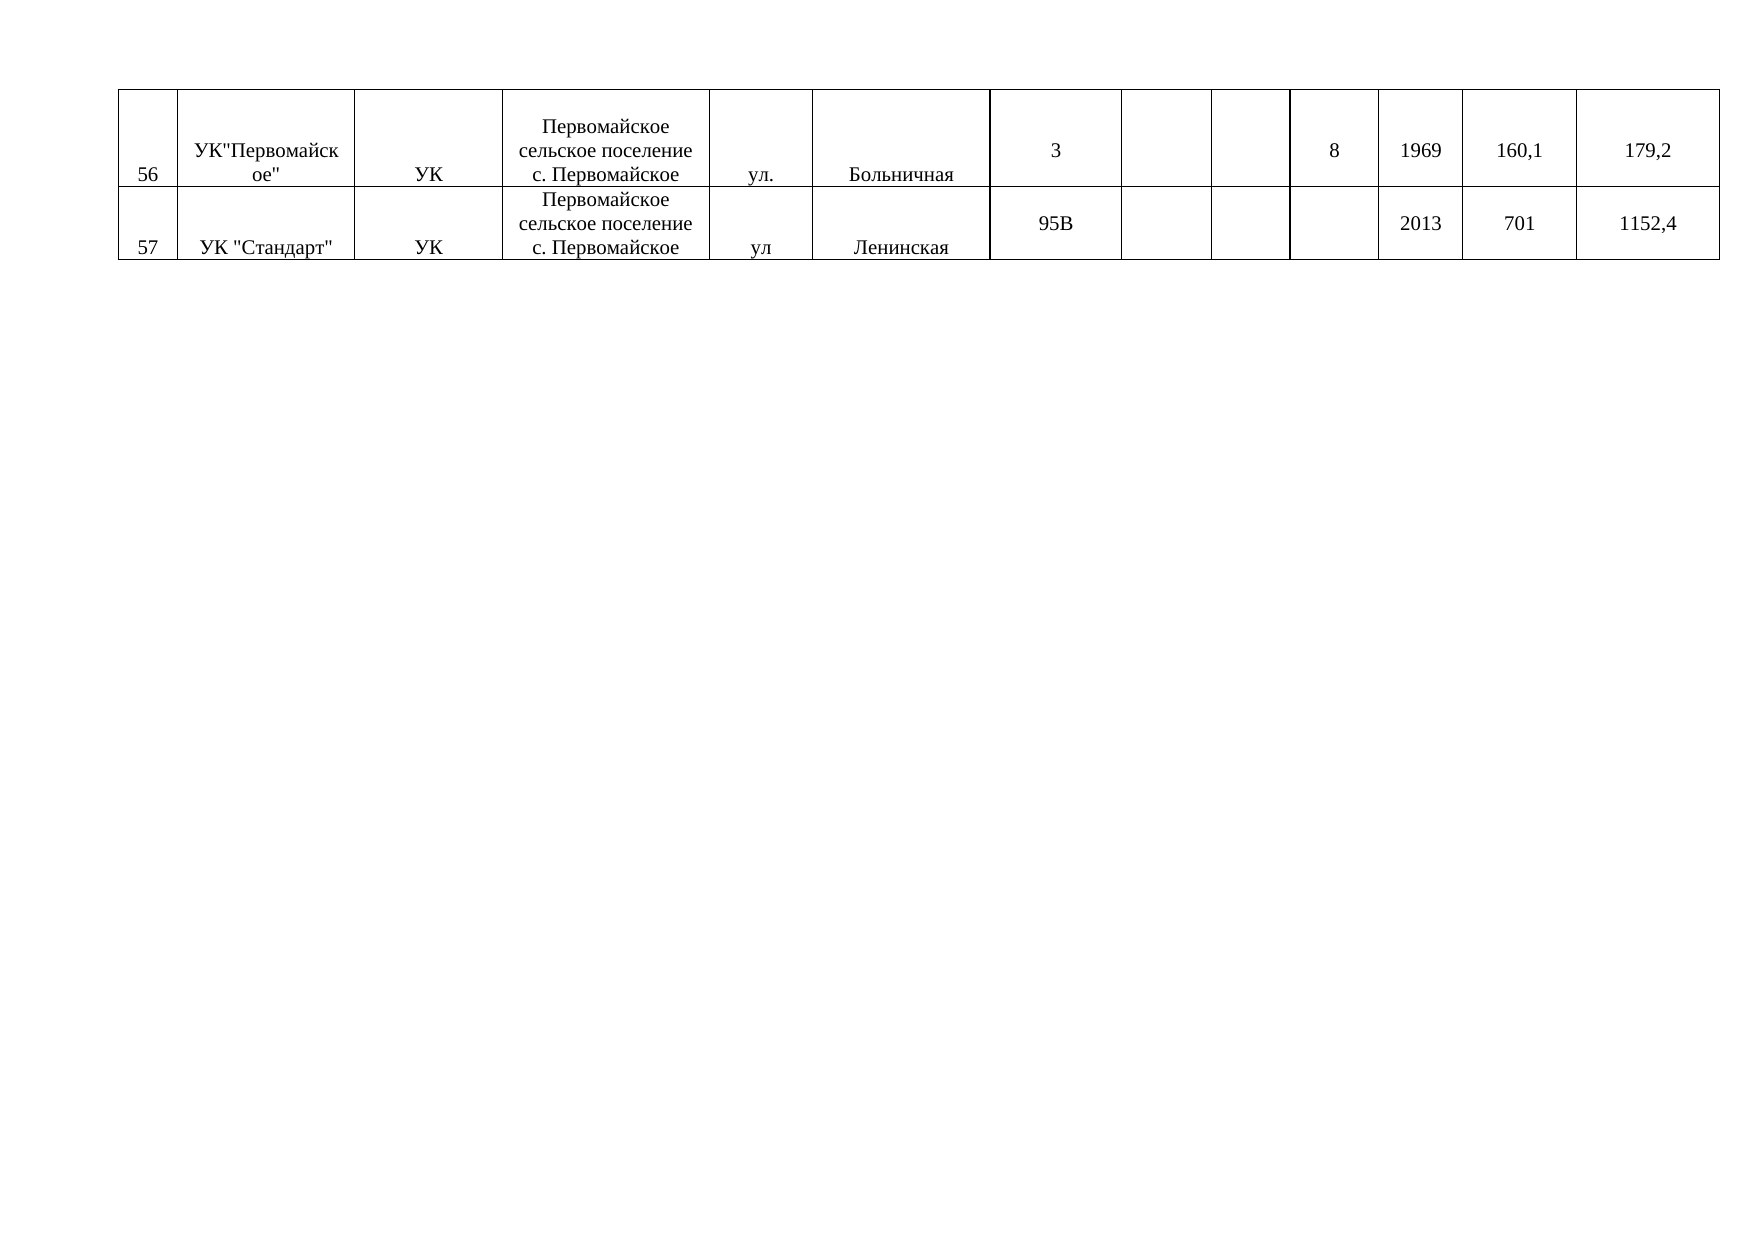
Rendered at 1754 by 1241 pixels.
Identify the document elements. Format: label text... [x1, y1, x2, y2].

table_cell 179,2 [1577, 90, 1719, 186]
table_cell 95В [991, 187, 1121, 259]
table_cell 56 [119, 90, 177, 186]
table_cell Ленинская [813, 187, 989, 259]
table_cell 57 [119, 187, 177, 259]
table_cell 8 [1291, 90, 1378, 186]
table_cell 1152,4 [1577, 187, 1719, 259]
table_cell [1212, 90, 1289, 186]
table_cell УК [355, 90, 502, 186]
table_cell УК"Первомайское" [178, 90, 354, 186]
table_cell ул. [710, 90, 812, 186]
table_cell 3 [991, 90, 1121, 186]
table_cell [503, 187, 709, 259]
table_cell [1212, 187, 1289, 259]
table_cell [503, 90, 709, 186]
table_cell 2013 [1379, 187, 1462, 259]
table_cell 701 [1463, 187, 1576, 259]
table_cell [1122, 187, 1211, 259]
table_cell УК [355, 187, 502, 259]
table_cell 160,1 [1463, 90, 1576, 186]
table_cell [1122, 90, 1211, 186]
table_cell 1969 [1379, 90, 1462, 186]
table_cell ул [710, 187, 812, 259]
table_cell Больничная [813, 90, 989, 186]
table_cell [1291, 187, 1378, 259]
table_cell УК "Стандарт" [178, 187, 354, 259]
